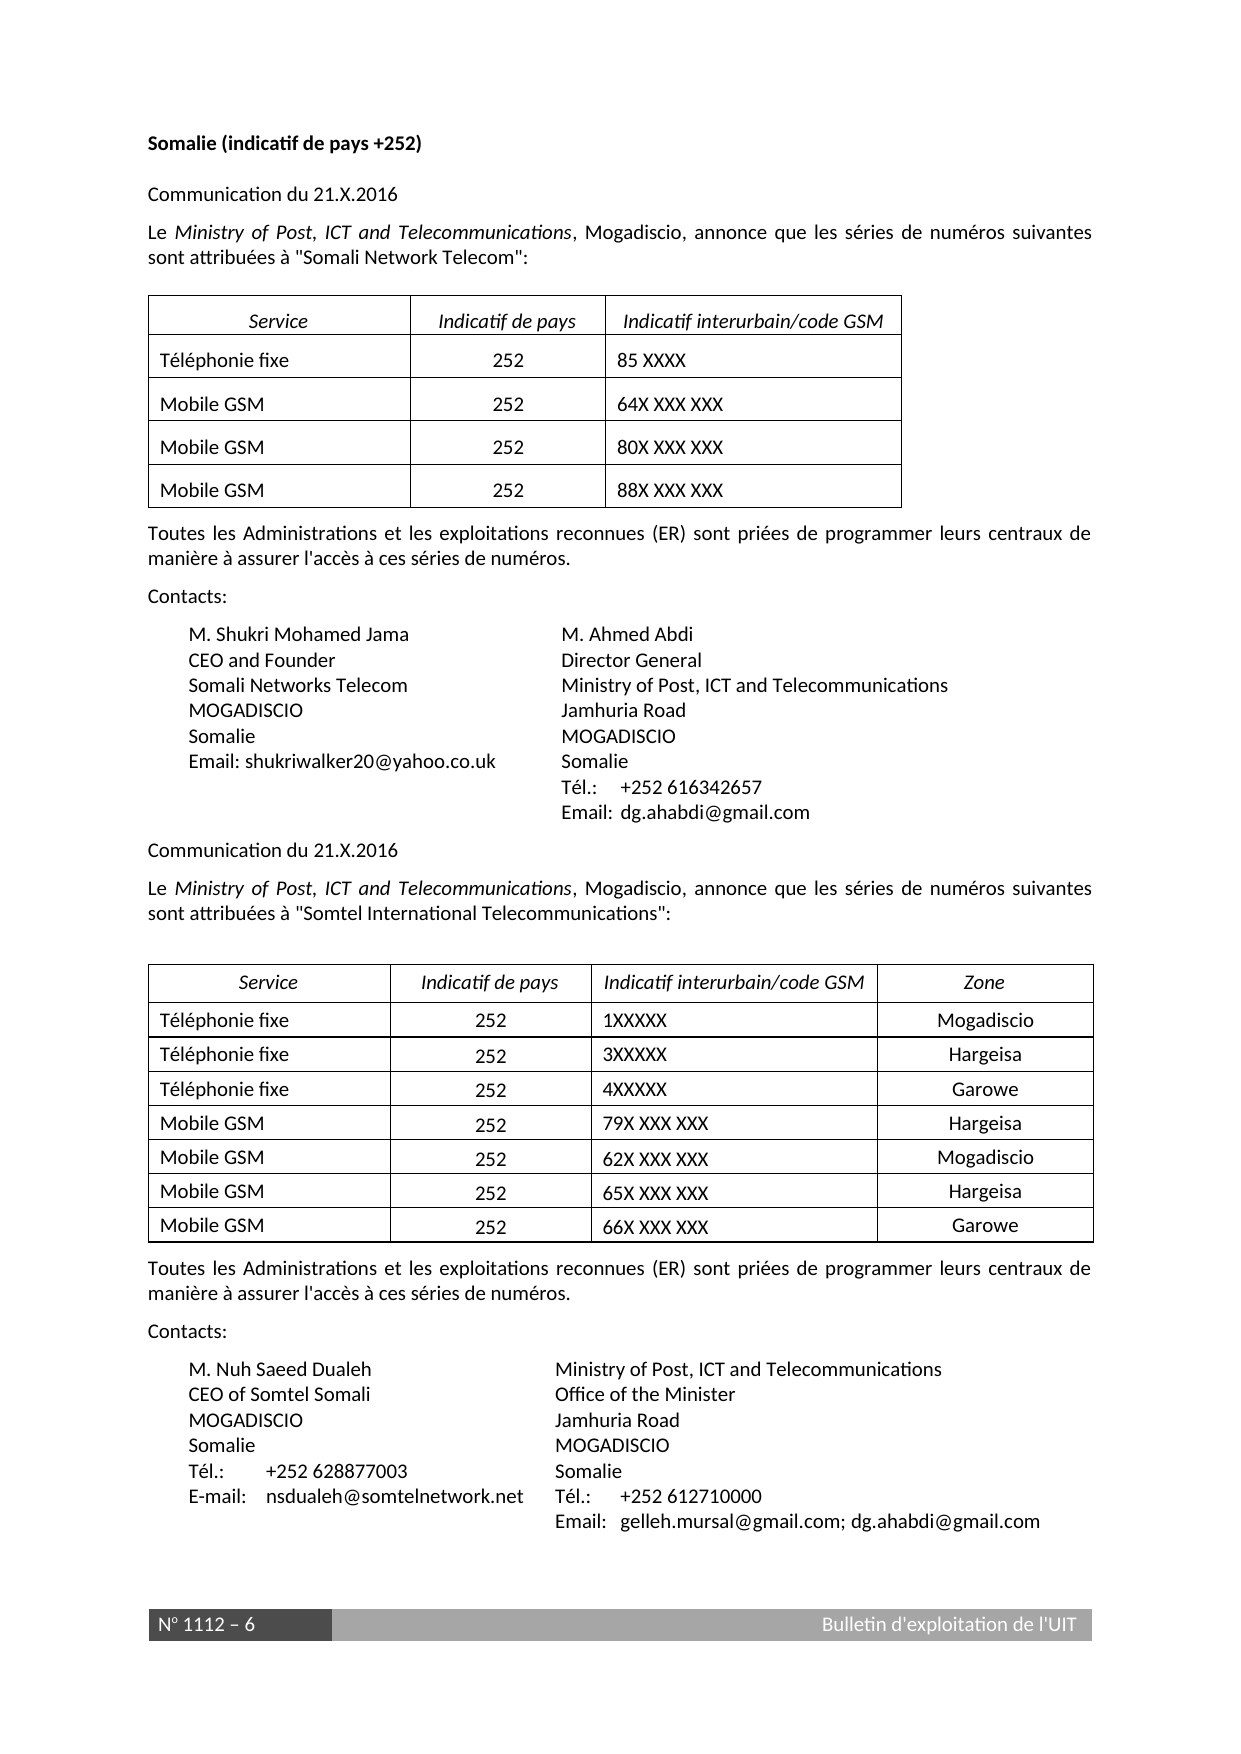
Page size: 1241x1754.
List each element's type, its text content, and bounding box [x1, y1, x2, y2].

table_cell Téléphonie fixe [149, 1038, 390, 1071]
table_header M. Shukri Mohamed Jama CEO and Founder Somali Networks Telecom MOGADISCIO Somalie Email: shukriwalker20@yahoo.co.uk [177, 609, 550, 825]
table_cell 4XXXXX [592, 1072, 877, 1105]
table_cell 252 [391, 1140, 591, 1173]
table_cell Hargeisa [878, 1174, 1093, 1207]
table_cell Téléphonie fixe [149, 1072, 390, 1105]
text Communication du 21.X.2016 [148, 181, 1092, 206]
text Le Ministry of Post, ICT and Telecommunications, Mogadiscio, annonce que les séries de numéros suivantes sont attribuées à "Somtel International Telecommunications": [148, 875, 1092, 926]
table_cell Mobile GSM [149, 1174, 390, 1207]
table_cell 252 [391, 1038, 591, 1071]
table_header Service [149, 965, 390, 1002]
text Toutes les Administrations et les exploitations reconnues (ER) sont priées de programmer leurs centraux de manière à assurer l'accès à ces séries de numéros. [148, 1255, 1092, 1306]
table_cell Mobile GSM [149, 465, 410, 507]
table_cell 65X XXX XXX [592, 1174, 877, 1207]
table_cell Hargeisa [878, 1038, 1093, 1071]
table_cell Mobile GSM [149, 421, 410, 463]
table_cell 88X XXX XXX [606, 465, 901, 507]
text Communication du 21.X.2016 [148, 837, 1092, 863]
table_cell 85 XXXX [606, 335, 901, 377]
table_header Indicatif interurbain/code GSM [592, 965, 877, 1002]
table_cell 252 [411, 335, 605, 377]
table_header M. Nuh Saeed Dualeh CEO of Somtel Somali MOGADISCIO Somalie Tél.: +252 628877003 E-mail: nsdualeh@somtelnetwork.net [177, 1356, 544, 1534]
table_cell 252 [391, 1174, 591, 1207]
table_cell 66X XXX XXX [592, 1208, 877, 1241]
table_cell 252 [391, 1003, 591, 1036]
table_cell 252 [391, 1106, 591, 1139]
text Toutes les Administrations et les exploitations reconnues (ER) sont priées de programmer leurs centraux de manière à assurer l'accès à ces séries de numéros. [148, 520, 1092, 571]
table_header Service [149, 296, 410, 334]
text Contacts: [148, 1318, 1092, 1344]
table_cell 79X XXX XXX [592, 1106, 877, 1139]
table_cell 252 [411, 465, 605, 507]
table_cell 252 [391, 1072, 591, 1105]
table_cell Mogadiscio [878, 1003, 1093, 1036]
table_cell 3XXXXX [592, 1038, 877, 1071]
table_header M. Ahmed Abdi Director General Ministry of Post, ICT and Telecommunications Jamhuria Road MOGADISCIO Somalie Tél.: +252 616342657 Email: dg.ahabdi@gmail.com [550, 609, 1063, 825]
table_header Indicatif interurbain/code GSM [606, 296, 901, 334]
table_cell Mobile GSM [149, 1140, 390, 1173]
table_cell 252 [411, 378, 605, 420]
text Le Ministry of Post, ICT and Telecommunications, Mogadiscio, annonce que les séries de numéros suivantes sont attribuées à "Somali Network Telecom": [148, 219, 1092, 270]
table_cell Hargeisa [878, 1106, 1093, 1139]
table_cell 252 [411, 421, 605, 463]
table_cell Mobile GSM [149, 378, 410, 420]
table_cell Mobile GSM [149, 1208, 390, 1241]
text Contacts: [148, 583, 1092, 609]
table_cell Garowe [878, 1208, 1093, 1241]
table_cell 1XXXXX [592, 1003, 877, 1036]
table_header Ministry of Post, ICT and Telecommunications Office of the Minister Jamhuria Road MOGADISCIO Somalie Tél.: +252 612710000 Email: gelleh.mursal@gmail.com; dg.ahabdi@gmail.com [544, 1356, 1063, 1534]
table_header Zone [878, 965, 1093, 1002]
table_header Indicatif de pays [391, 965, 591, 1002]
table_cell 252 [391, 1208, 591, 1241]
table_cell Mobile GSM [149, 1106, 390, 1139]
table_cell 64X XXX XXX [606, 378, 901, 420]
table_cell Téléphonie fixe [149, 335, 410, 377]
text Somalie (indicatif de pays +252) [148, 131, 1092, 156]
table_cell Garowe [878, 1072, 1093, 1105]
table_cell 62X XXX XXX [592, 1140, 877, 1173]
table_header Indicatif de pays [411, 296, 605, 334]
table_cell 80X XXX XXX [606, 421, 901, 463]
table_cell Téléphonie fixe [149, 1003, 390, 1036]
table_cell Mogadiscio [878, 1140, 1093, 1173]
